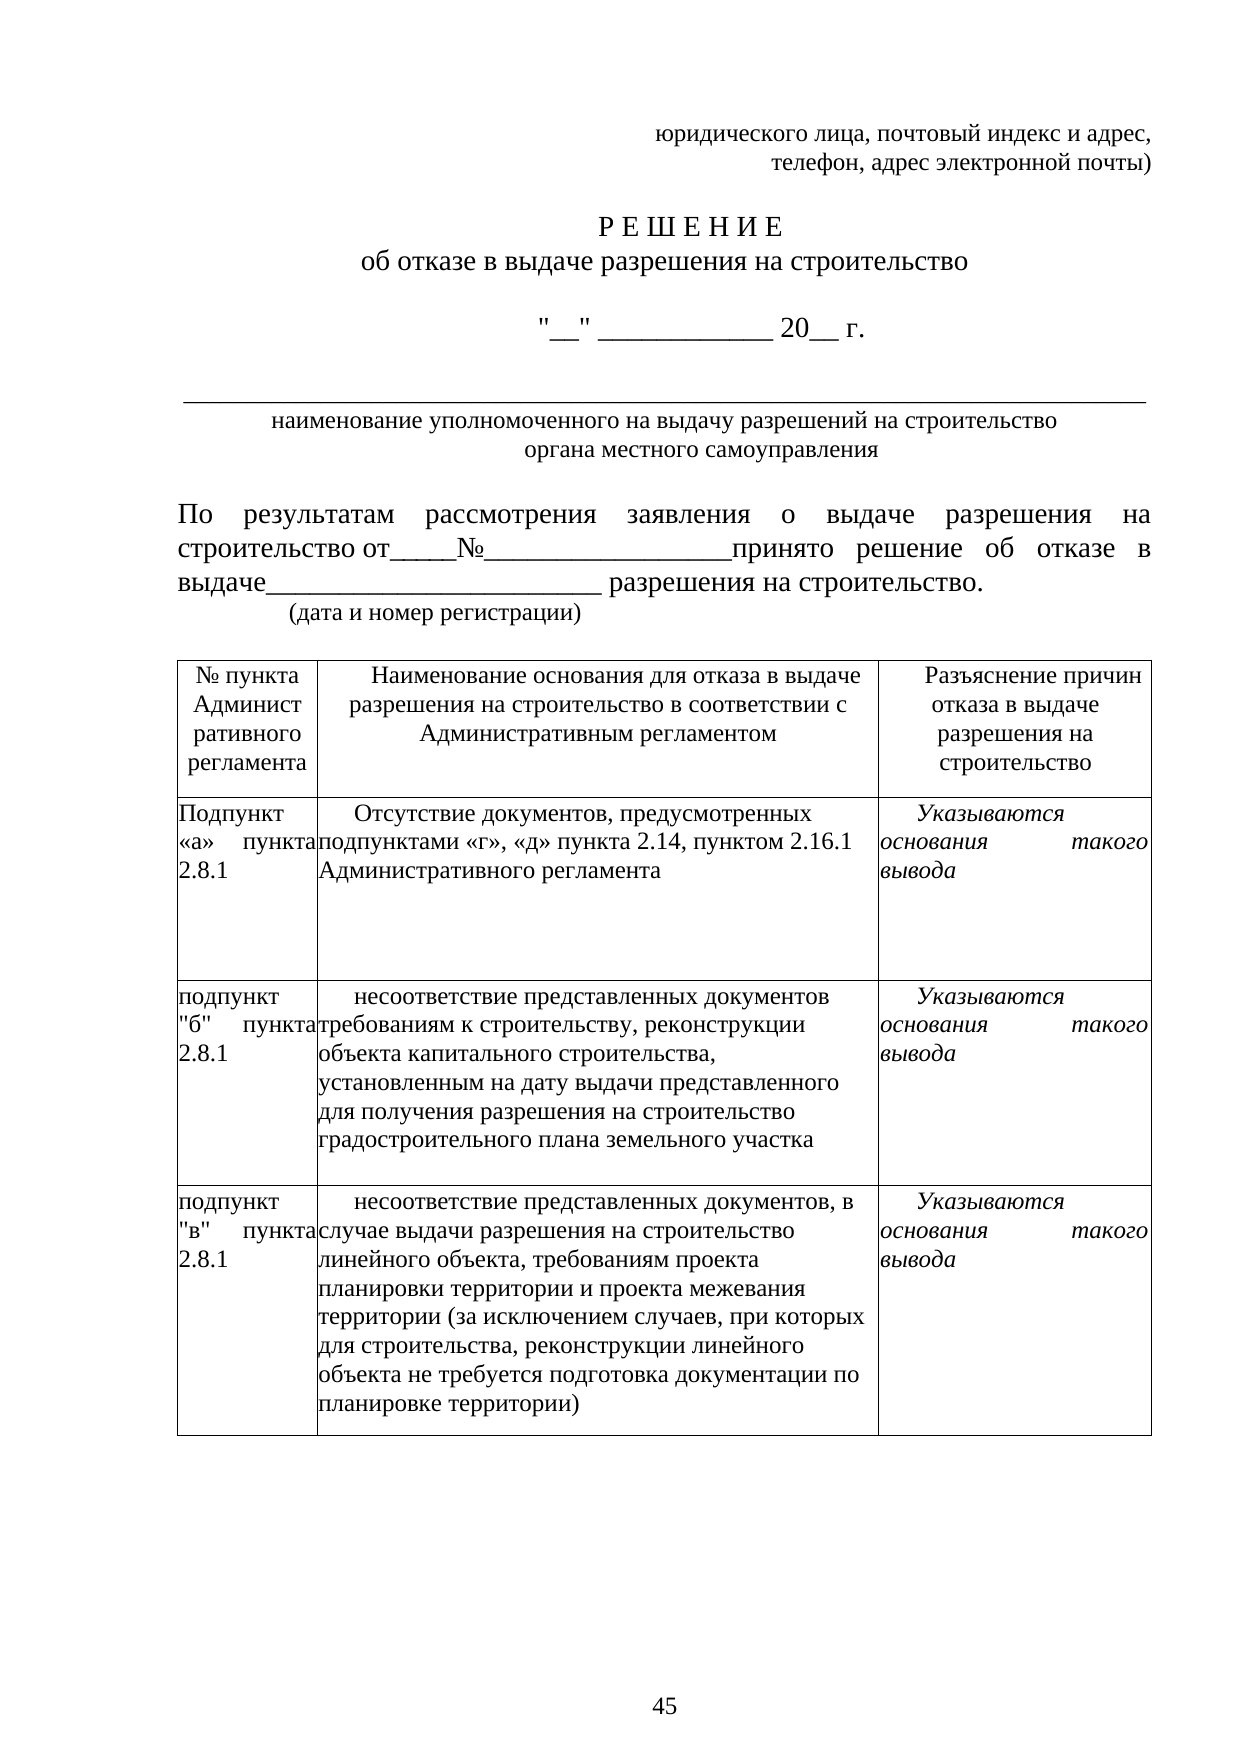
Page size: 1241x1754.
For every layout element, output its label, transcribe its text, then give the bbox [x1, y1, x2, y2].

text _____________________________________________________________________________ [177, 377, 1152, 406]
table_header Разъяснение причин отказа в выдаче разрешения на строительство [879, 661, 1151, 797]
table_cell несоответствие представленных документов, в случае выдачи разрешения на строительство линейного объекта, требованиям проекта планировки территории и проекта межевания территории (за исключением случаев, при которых для строительства, реконструкции линейного объекта не требуется подготовка документации по планировке территории) [318, 1186, 878, 1435]
table_cell Подпункт «а» пункта 2.8.1 [178, 798, 317, 980]
table_cell подпункт "в" пункта 2.8.1 [178, 1186, 317, 1435]
text наименование уполномоченного на выдачу разрешений на строительство [177, 406, 1152, 434]
table_cell Отсутствие документов, предусмотренных подпунктами «г», «д» пункта 2.14, пунктом 2.16.1 Административного регламента [318, 798, 878, 980]
table_cell несоответствие представленных документов требованиям к строительству, реконструкции объекта капитального строительства, установленным на дату выдачи представленного для получения разрешения на строительство градостроительного плана земельного участка [318, 981, 878, 1185]
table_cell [879, 1186, 1151, 1435]
text "__" ____________ 20__ г. [177, 310, 1152, 343]
table_header Наименование основания для отказа в выдаче разрешения на строительство в соответствии с Административным регламентом [318, 661, 878, 797]
text (дата и номер регистрации) [177, 597, 1152, 626]
table_cell подпункт "б" пункта 2.8.1 [178, 981, 317, 1185]
text органа местного самоуправления [177, 434, 1152, 463]
text По результатам рассмотрения заявления о выдаче разрешения на строительство от № принято решение об отказе в выдаче_______________________ разрешения на строительство. [177, 497, 1152, 597]
table_cell Указываются основания такого вывода [879, 798, 1151, 980]
table_cell Указываются основания такого вывода [879, 981, 1151, 1185]
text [605, 118, 1152, 176]
text РЕШЕНИЕ об отказе в выдаче разрешения на строительство [177, 209, 1152, 276]
table_header № пункта Админист ративного регламента [178, 661, 317, 797]
